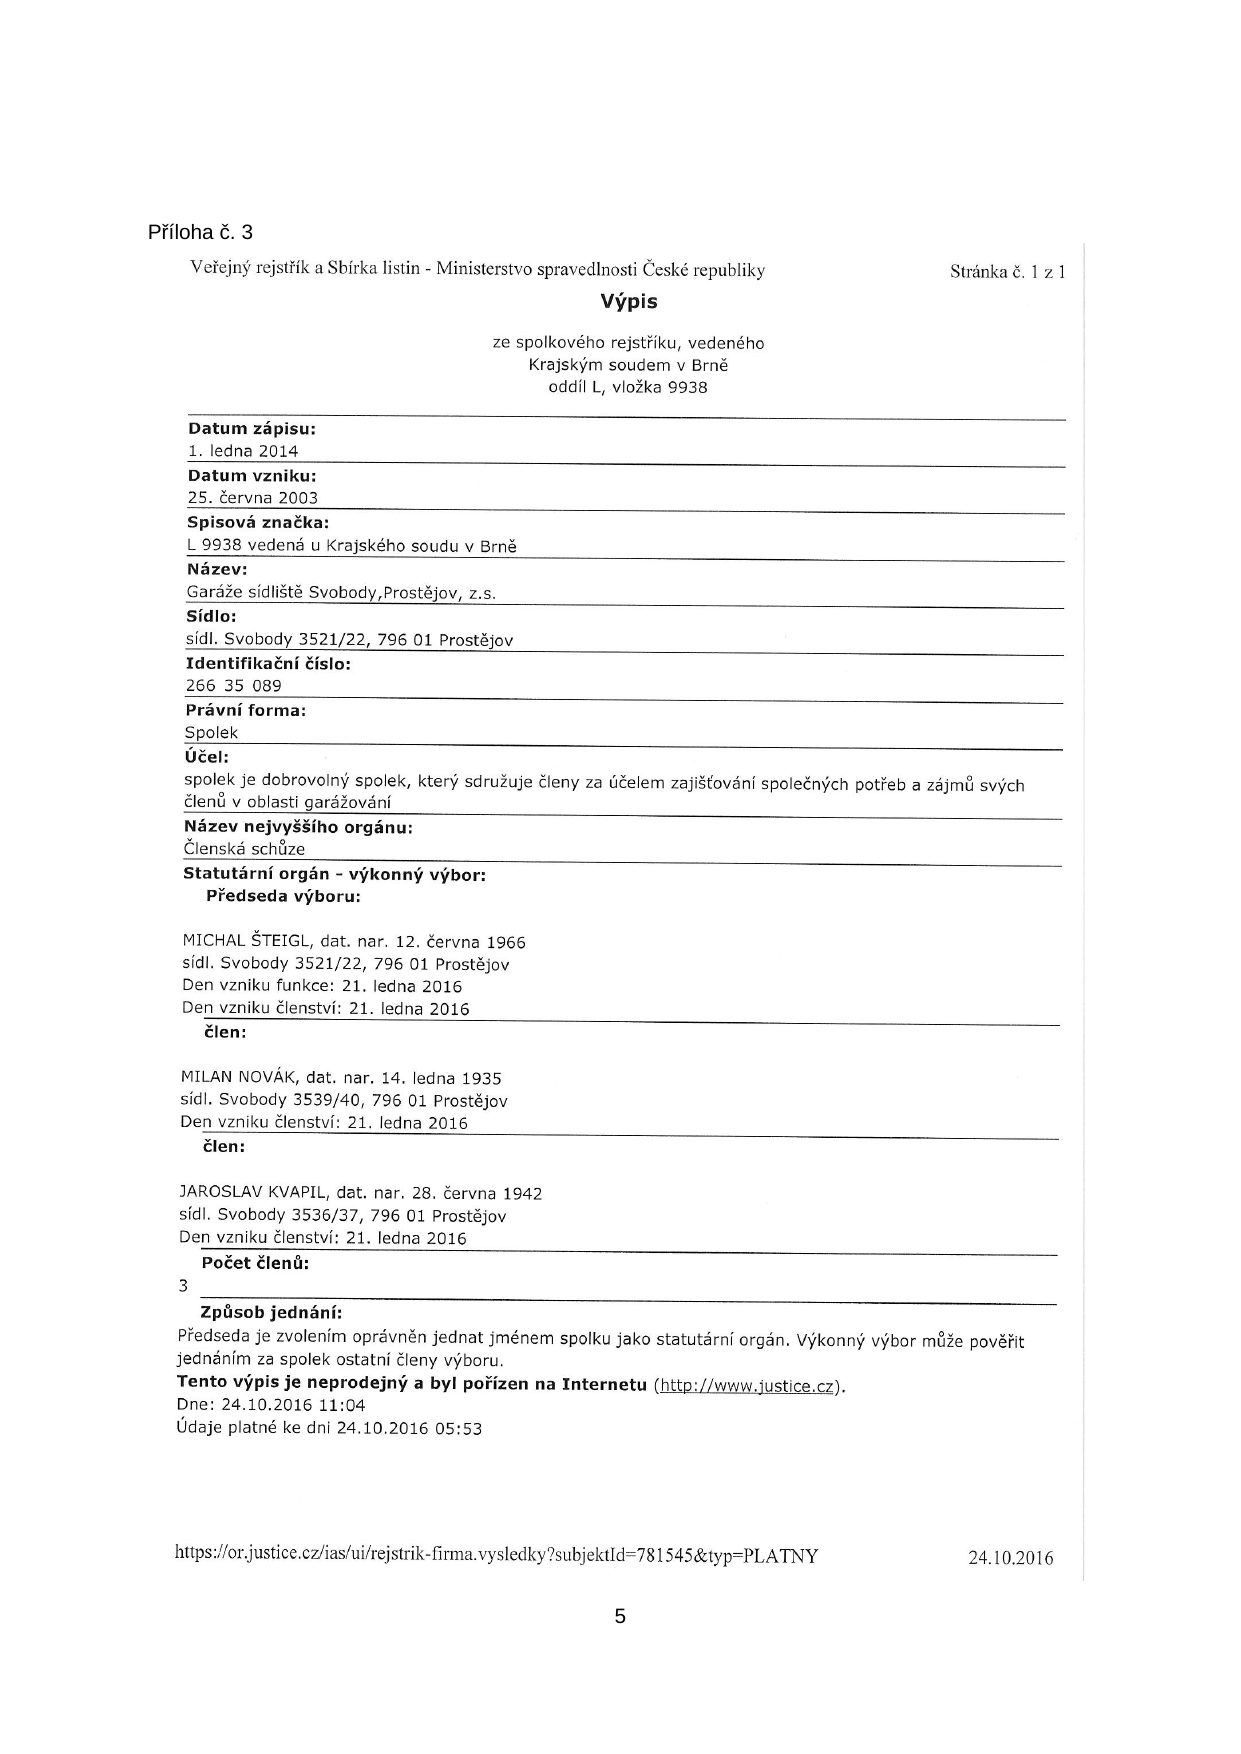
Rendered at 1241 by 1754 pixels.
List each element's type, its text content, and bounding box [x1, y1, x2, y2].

picture [147, 243, 1093, 1581]
text Příloha č. 3 [148, 219, 1093, 243]
